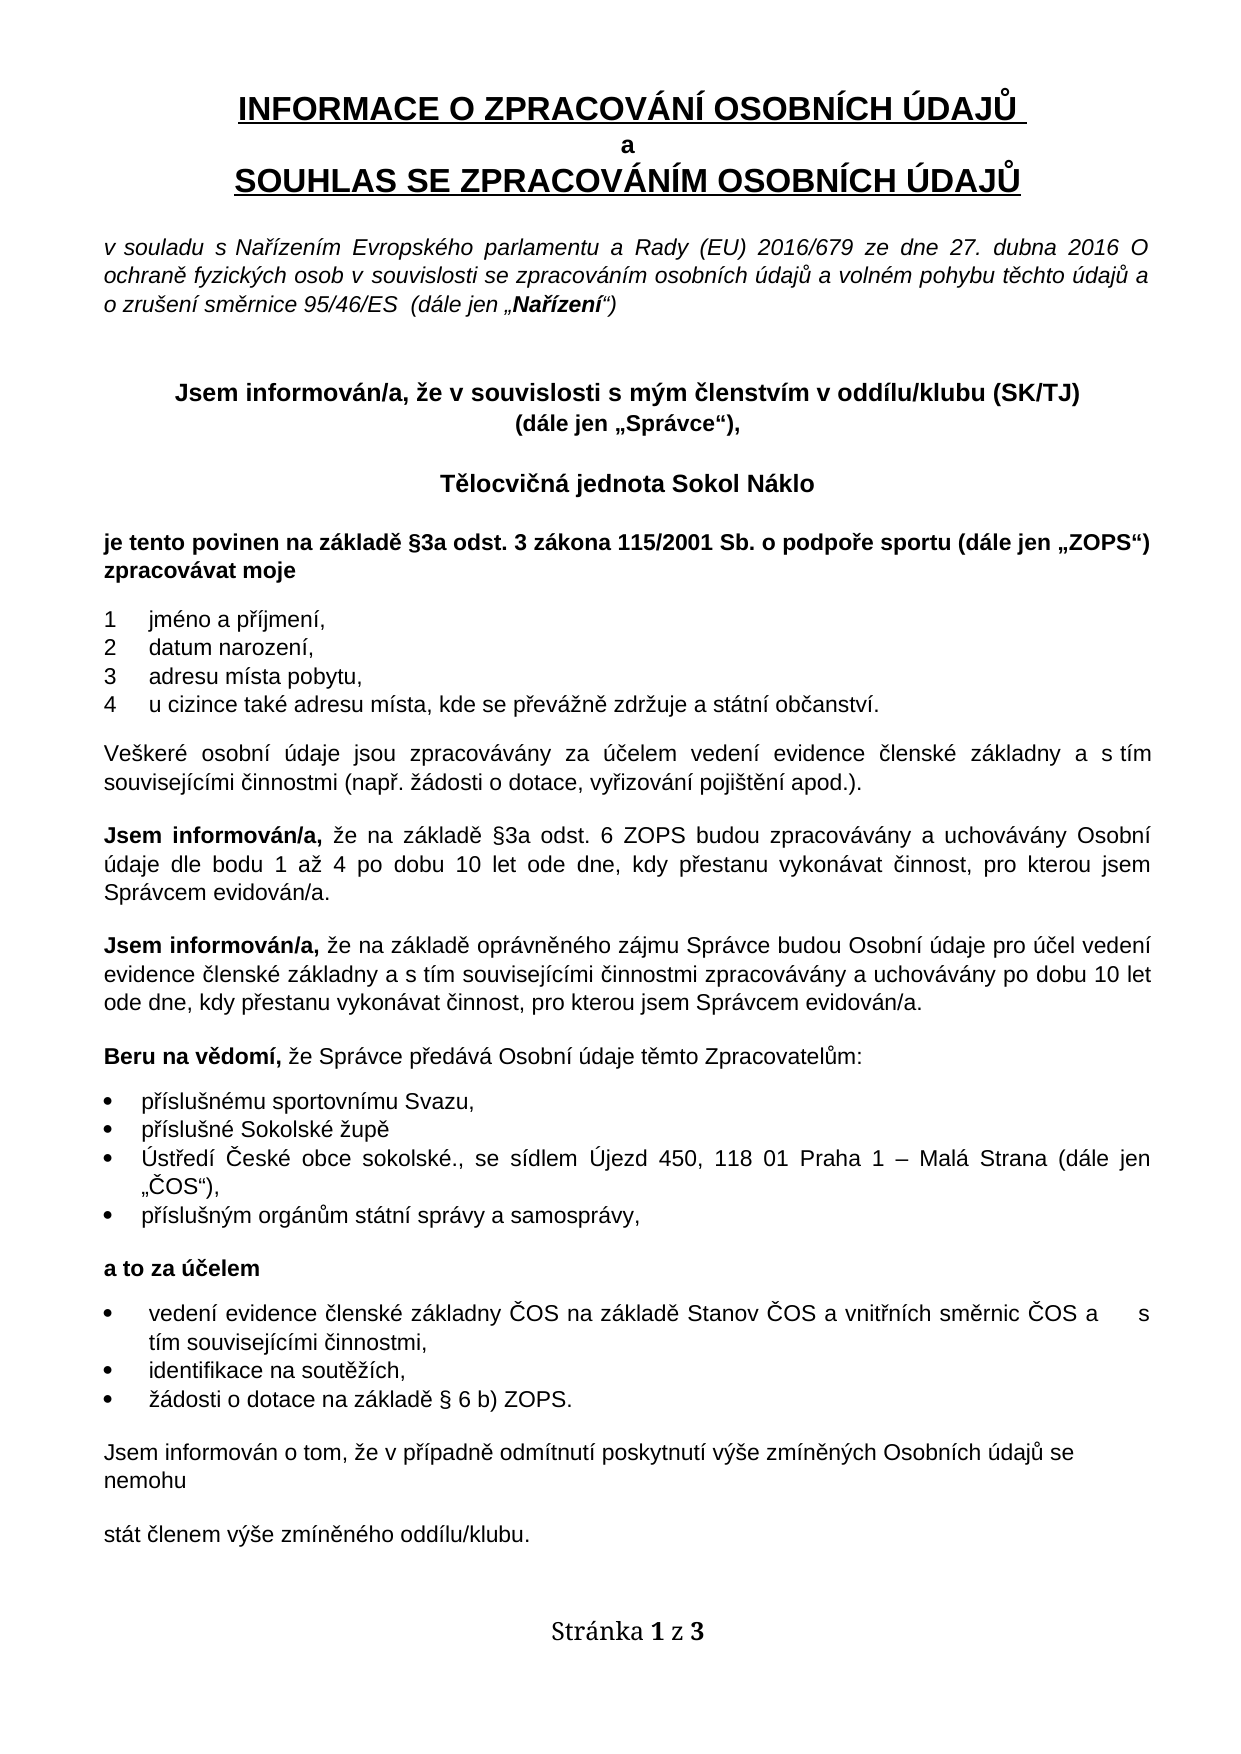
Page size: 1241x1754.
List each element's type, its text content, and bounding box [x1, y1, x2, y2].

text stát členem výše zmíněného oddílu/klubu. [103, 1521, 1152, 1547]
subtitle identifikace na soutěžích, [103, 1357, 1152, 1383]
text v souladu s Nařízením Evropského parlamentu a Rady (EU) 2016/679 ze dne 27. dubna 2016 O ochraně fyzických osob v souvislosti se zpracováním osobních údajů a volném pohybu těchto údajů a o zrušení směrnice 95/46/ES (dále jen „Nařízení“) [103, 234, 1152, 317]
subtitle Veškeré osobní údaje jsou zpracovávány za účelem vedení evidence členské základny a s tím souvisejícími činnostmi (např. žádosti o dotace, vyřizování pojištění apod.). [103, 740, 1152, 795]
subtitle adresu místa pobytu, [103, 663, 1152, 689]
text Jsem informován/a, že na základě §3a odst. 6 ZOPS budou zpracovávány a uchovávány Osobní údaje dle bodu 1 až 4 po dobu 10 let ode dne, kdy přestanu vykonávat činnost, pro kterou jsem Správcem evidován/a. [103, 822, 1152, 905]
text INFORMACE O ZPRACOVÁNÍ OSOBNÍCH ÚDAJŮ [103, 89, 1152, 127]
subtitle u cizince také adresu místa, kde se převážně zdržuje a státní občanství. [103, 691, 1152, 718]
subtitle příslušnému sportovnímu Svazu, [103, 1088, 1152, 1114]
text (dále jen „Správce“), [103, 409, 1152, 436]
text je tento povinen na základě §3a odst. 3 zákona 115/2001 Sb. o podpoře sportu (dále jen „ZOPS“) zpracovávat moje [103, 528, 1152, 583]
subtitle příslušným orgánům státní správy a samosprávy, [103, 1202, 1152, 1228]
text a to za účelem [103, 1255, 1152, 1281]
text Tělocvičná jednota Sokol Náklo [103, 469, 1152, 498]
subtitle vedení evidence členské základny ČOS na základě Stanov ČOS a vnitřních směrnic ČOS a s tím souvisejícími činnostmi, [103, 1300, 1152, 1355]
subtitle žádosti o dotace na základě § 6 b) ZOPS. [103, 1386, 1152, 1412]
text SOUHLAS SE ZPRACOVÁNÍM OSOBNÍCH ÚDAJŮ [103, 161, 1152, 199]
text Jsem informován/a, že na základě oprávněného zájmu Správce budou Osobní údaje pro účel vedení evidence členské základny a s tím souvisejícími činnostmi zpracovávány a uchovávány po dobu 10 let ode dne, kdy přestanu vykonávat činnost, pro kterou jsem Správcem evidován/a. [103, 932, 1152, 1016]
text Jsem informován o tom, že v případně odmítnutí poskytnutí výše zmíněných Osobních údajů se nemohu [103, 1439, 1152, 1494]
text Beru na vědomí, že Správce předává Osobní údaje těmto Zpracovatelům: [103, 1043, 1152, 1069]
subtitle datum narození, [103, 634, 1152, 661]
subtitle Ústředí České obce sokolské., se sídlem Újezd 450, 118 01 Praha 1 – Malá Strana (dále jen „ČOS“), [103, 1145, 1152, 1199]
text Jsem informován/a, že v souvislosti s mým členstvím v oddílu/klubu (SK/TJ) [103, 378, 1152, 407]
subtitle jméno a příjmení, [103, 606, 1152, 632]
text a [103, 130, 1152, 159]
subtitle příslušné Sokolské župě [103, 1116, 1152, 1143]
